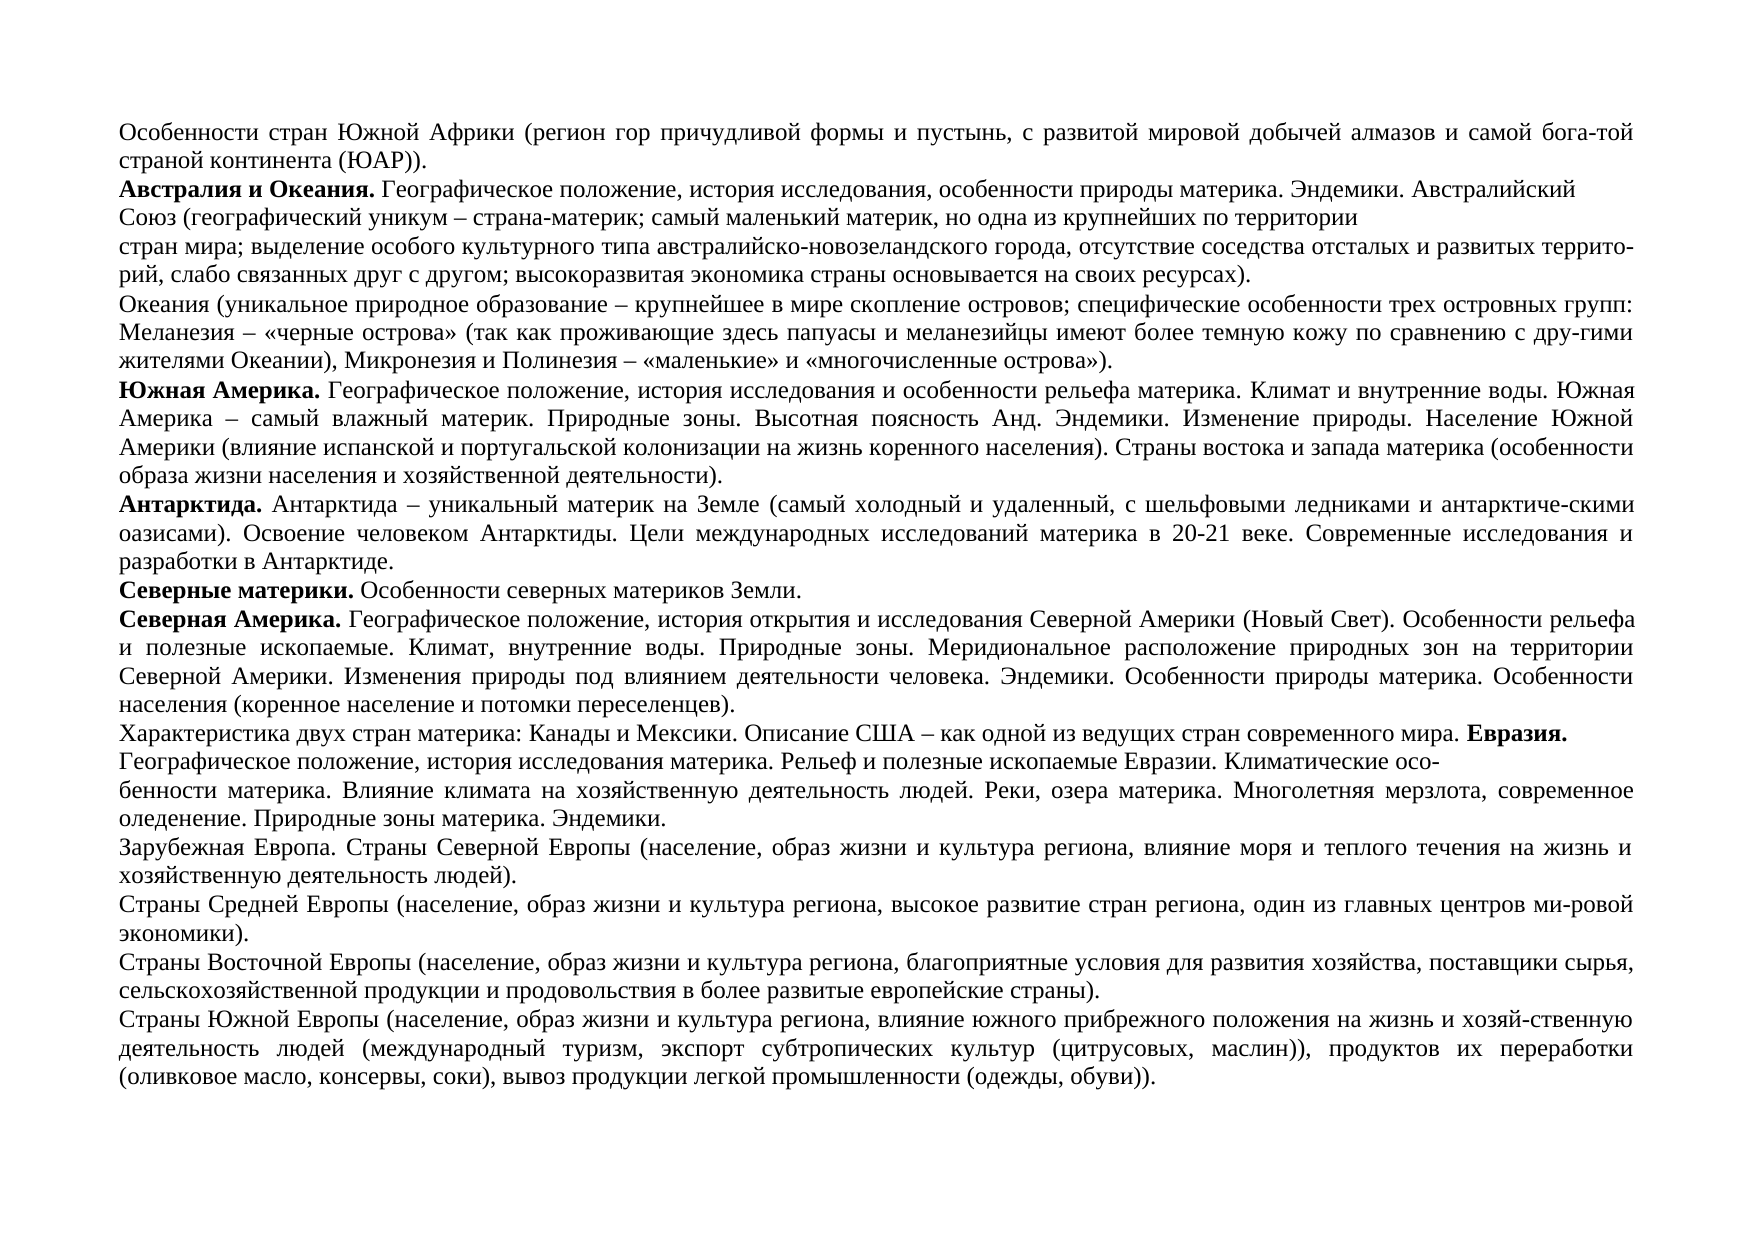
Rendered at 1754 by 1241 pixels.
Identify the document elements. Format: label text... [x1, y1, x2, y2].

text Зарубежная Европа. Страны Северной Европы (население, образ жизни и культура региона, влияние моря и теплого течения на жизнь и хозяйственную деятельность людей). [119, 833, 1633, 889]
text Южная Америка. Географическое положение, история исследования и особенности рельефа материка. Климат и внутренние воды. Южная Америка – самый влажный материк. Природные зоны. Высотная поясность Анд. Эндемики. Изменение природы. Население Южной Америки (влияние испанской и португальской колонизации на жизнь коренного населения). Страны востока и запада материка (особенности образа жизни населения и хозяйственной деятельности). [119, 376, 1635, 489]
text Страны Средней Европы (население, образ жизни и культура региона, высокое развитие стран региона, один из главных центров ми-ровой экономики). [119, 891, 1635, 946]
text Страны Южной Европы (население, образ жизни и культура региона, влияние южного прибрежного положения на жизнь и хозяй-ственную деятельность людей (международный туризм, экспорт субтропических культур (цитрусовых, маслин)), продуктов их переработки (оливковое масло, консервы, соки), вывоз продукции легкой промышленности (одежды, обуви)). [119, 1005, 1635, 1090]
text Австралия и Океания. Географическое положение, история исследования, особенности природы материка. Эндемики. Австралийский Союз (географический уникум – страна-материк; самый маленький материк, но одна из крупнейших по территории [119, 175, 1635, 231]
text Антарктида. Антарктида – уникальный материк на Земле (самый холодный и удаленный, с шельфовыми ледниками и антарктиче-скими оазисами). Освоение человеком Антарктиды. Цели международных исследований материка в 20-21 веке. Современные исследования и разработки в Антарктиде. [119, 490, 1635, 575]
text Характеристика двух стран материка: Канады и Мексики. Описание США – как одной из ведущих стран современного мира. Евразия. Географическое положение, история исследования материка. Рельеф и полезные ископаемые Евразии. Климатические осо- [119, 719, 1635, 775]
text Особенности стран Южной Африки (регион гор причудливой формы и пустынь, с развитой мировой добычей алмазов и самой бога-той страной континента (ЮАР)). [119, 118, 1635, 174]
text стран мира; выделение особого культурного типа австралийско-новозеландского города, отсутствие соседства отсталых и развитых террито-рий, слабо связанных друг с другом; высокоразвитая экономика страны основывается на своих ресурсах). [119, 233, 1635, 288]
text Северные материки. Особенности северных материков Земли. [119, 575, 1635, 604]
text Северная Америка. Географическое положение, история открытия и исследования Северной Америки (Новый Свет). Особенности рельефа и полезные ископаемые. Климат, внутренние воды. Природные зоны. Меридиональное расположение природных зон на территории Северной Америки. Изменения природы под влиянием деятельности человека. Эндемики. Особенности природы материка. Особенности населения (коренное население и потомки переселенцев). [119, 605, 1635, 718]
text Страны Восточной Европы (население, образ жизни и культура региона, благоприятные условия для развития хозяйства, поставщики сырья, сельскохозяйственной продукции и продовольствия в более развитые европейские страны). [119, 948, 1635, 1004]
text Океания (уникальное природное образование – крупнейшее в мире скопление островов; специфические особенности трех островных групп: Меланезия – «черные острова» (так как проживающие здесь папуасы и меланезийцы имеют более темную кожу по сравнению с дру-гими жителями Океании), Микронезия и Полинезия – «маленькие» и «многочисленные острова»). [119, 290, 1635, 374]
text бенности материка. Влияние климата на хозяйственную деятельность людей. Реки, озера материка. Многолетняя мерзлота, современное оледенение. Природные зоны материка. Эндемики. [119, 776, 1635, 832]
